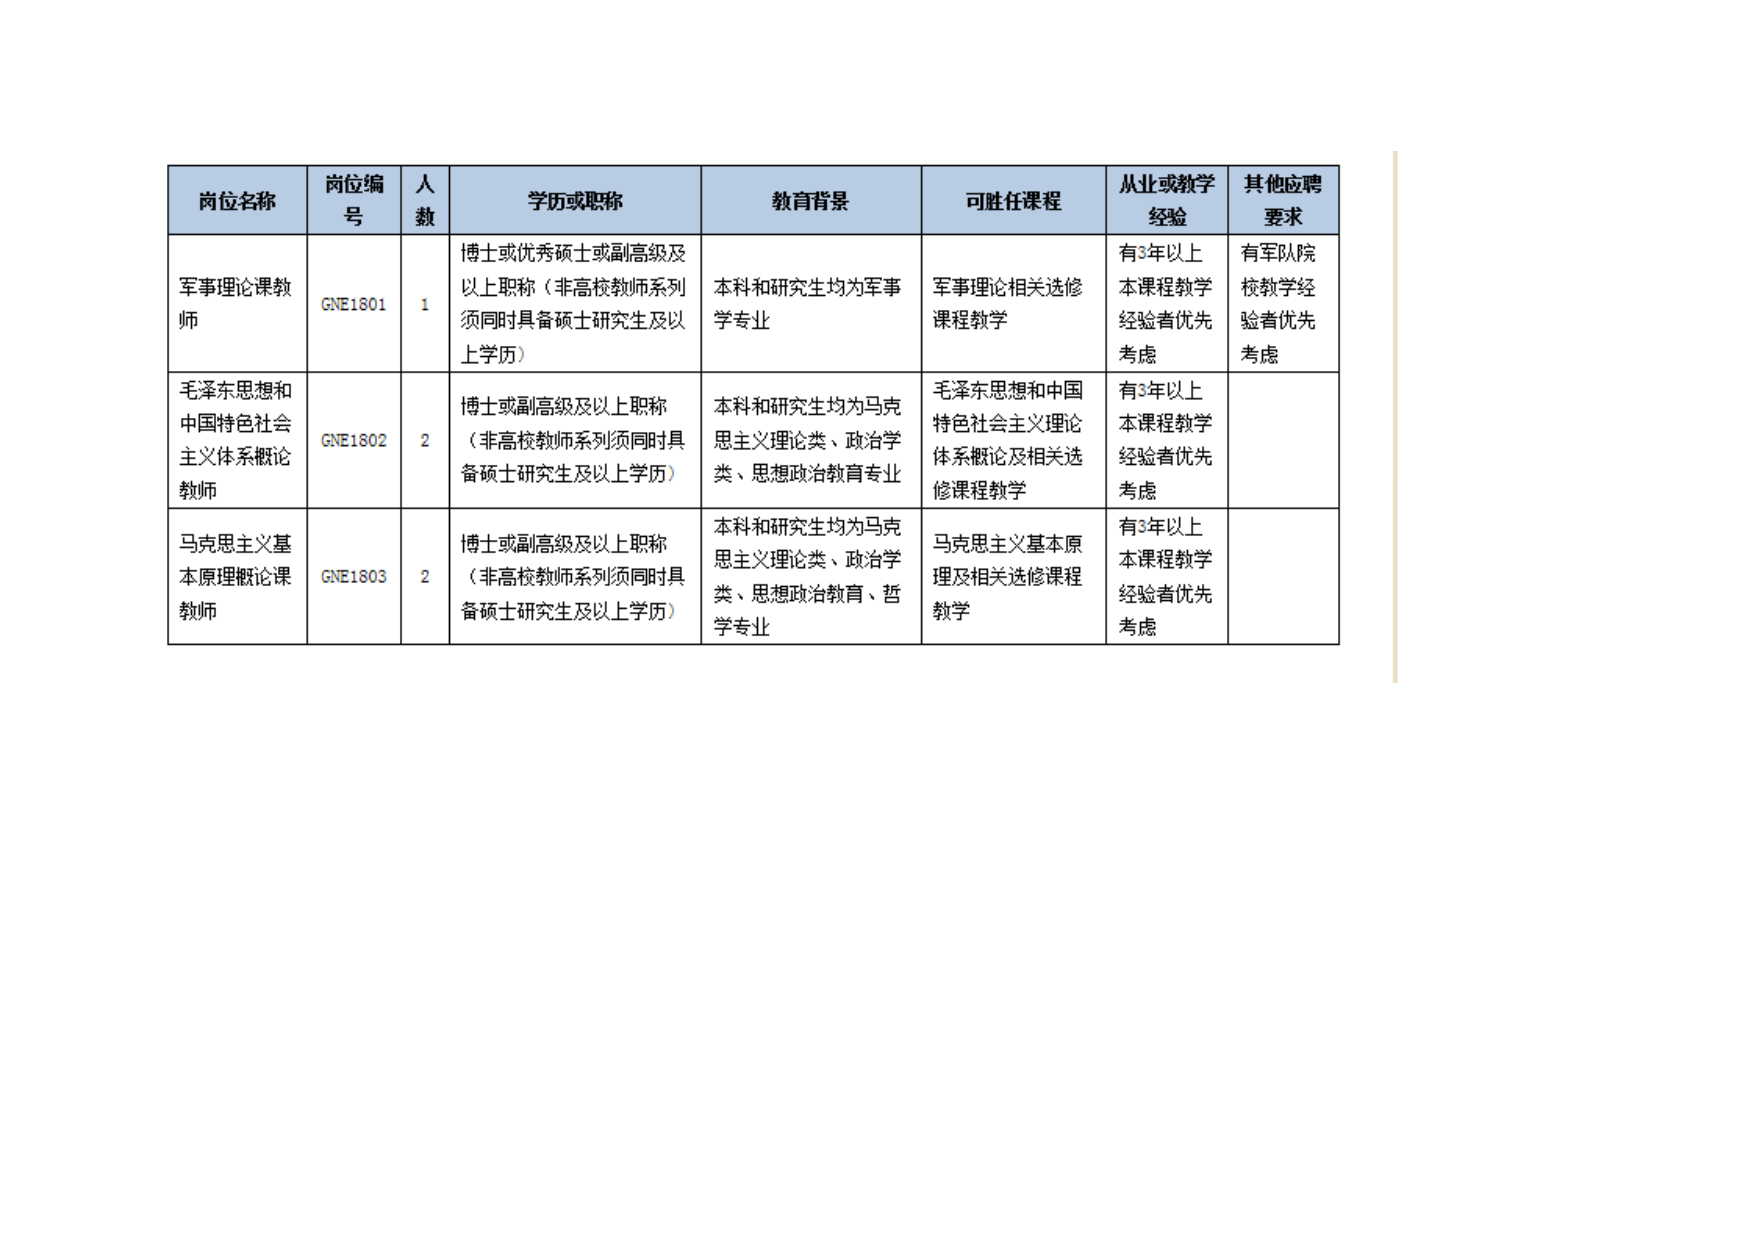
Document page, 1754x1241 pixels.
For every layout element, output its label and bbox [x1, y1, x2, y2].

picture [141, 151, 1398, 683]
